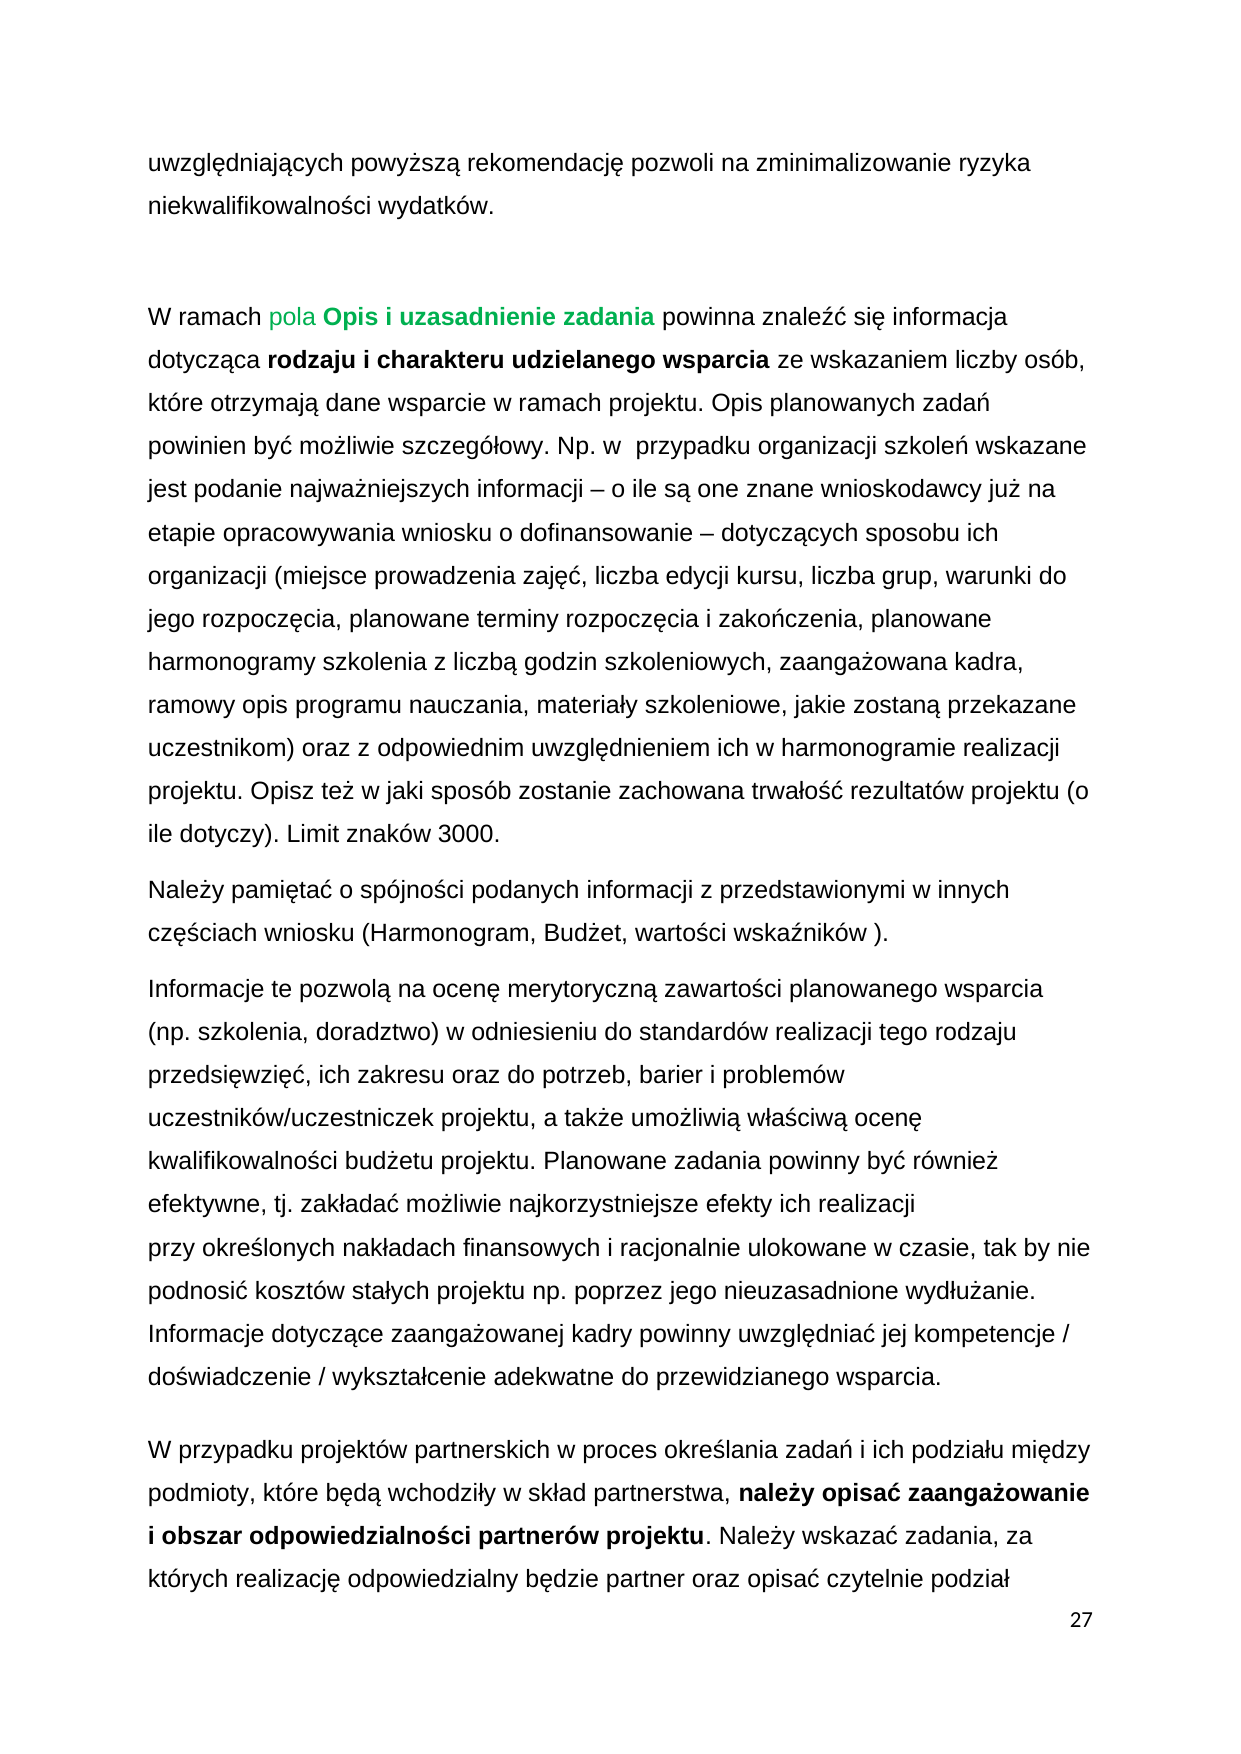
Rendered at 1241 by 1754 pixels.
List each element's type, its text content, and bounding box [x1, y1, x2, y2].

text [148, 1435, 1093, 1593]
text W ramach pola Opis i uzasadnienie zadania powinna znaleźć się informacja dotycząca rodzaju i charakteru udzielanego wsparcia ze wskazaniem liczby osób, które otrzymają dane wsparcie w ramach projektu. Opis planowanych zadań powinien być możliwie szczegółowy. Np. w przypadku organizacji szkoleń wskazane jest podanie najważniejszych informacji – o ile są one znane wnioskodawcy już na etapie opracowywania wniosku o dofinansowanie – dotyczących sposobu ich organizacji (miejsce prowadzenia zajęć, liczba edycji kursu, liczba grup, warunki do jego rozpoczęcia, planowane terminy rozpoczęcia i zakończenia, planowane harmonogramy szkolenia z liczbą godzin szkoleniowych, zaangażowana kadra, ramowy opis programu nauczania, materiały szkoleniowe, jakie zostaną przekazane uczestnikom) oraz z odpowiednim uwzględnieniem ich w harmonogramie realizacji projektu. Opisz też w jaki sposób zostanie zachowana trwałość rezultatów projektu (o ile dotyczy). Limit znaków 3000. [148, 302, 1092, 848]
text Należy pamiętać o spójności podanych informacji z przedstawionymi w innych częściach wniosku (Harmonogram, Budżet, wartości wskaźników ). [148, 875, 1092, 947]
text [148, 148, 1092, 219]
text Informacje te pozwolą na ocenę merytoryczną zawartości planowanego wsparcia (np. szkolenia, doradztwo) w odniesieniu do standardów realizacji tego rodzaju przedsięwzięć, ich zakresu oraz do potrzeb, barier i problemów uczestników/uczestniczek projektu, a także umożliwią właściwą ocenę kwalifikowalności budżetu projektu. Planowane zadania powinny być również efektywne, tj. zakładać możliwie najkorzystniejsze efekty ich realizacji przy określonych nakładach finansowych i racjonalnie ulokowane w czasie, tak by nie podnosić kosztów stałych projektu np. poprzez jego nieuzasadnione wydłużanie. Informacje dotyczące zaangażowanej kadry powinny uwzględniać jej kompetencje / doświadczenie / wykształcenie adekwatne do przewidzianego wsparcia. [148, 974, 1092, 1391]
